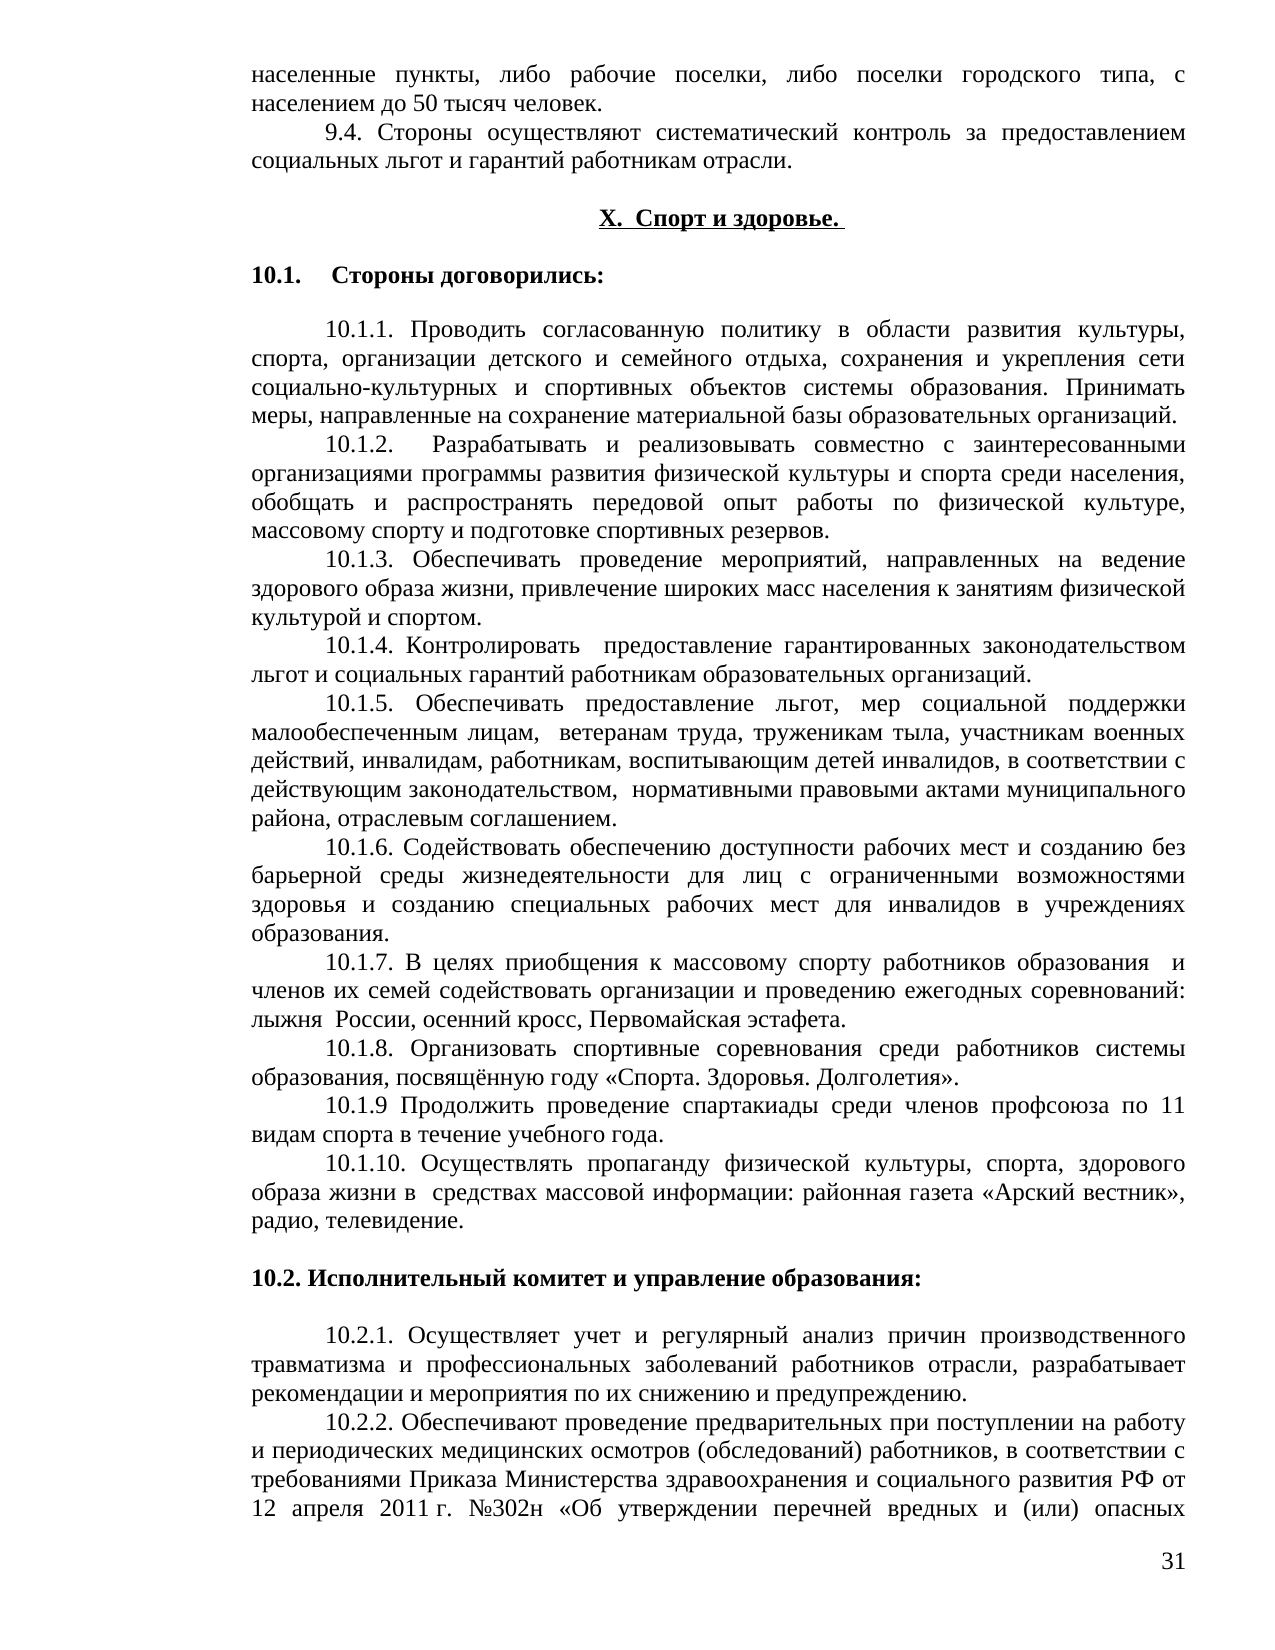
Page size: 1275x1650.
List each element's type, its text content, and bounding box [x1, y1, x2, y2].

text X. Спорт и здоровье. [251, 203, 1186, 232]
text 10.1.2. Разрабатывать и реализовывать совместно с заинтересованными организациями программы развития физической культуры и спорта среди населения, обобщать и распространять передовой опыт работы по физической культуре, массовому спорту и подготовке спортивных резервов. [251, 429, 1186, 544]
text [251, 59, 1186, 117]
text 10.1.4. Контролировать предоставление гарантированных законодательством льгот и социальных гарантий работникам образовательных организаций. [251, 630, 1186, 688]
text 10.1.5. Обеспечивать предоставление льгот, мер социальной поддержки малообеспеченным лицам, ветеранам труда, труженикам тыла, участникам военных действий, инвалидам, работникам, воспитывающим детей инвалидов, в соответствии с действующим законодательством, нормативными правовыми актами муниципального района, отраслевым соглашением. [251, 688, 1186, 832]
text 10.2.1. Осуществляет учет и регулярный анализ причин производственного травматизма и профессиональных заболеваний работников отрасли, разрабатывает рекомендации и мероприятия по их снижению и предупреждению. [251, 1320, 1186, 1407]
text 10.1.8. Организовать спортивные соревнования среди работников системы образования, посвящённую году «Спорта. Здоровья. Долголетия». [251, 1033, 1186, 1090]
list 10.1.3. Обеспечивать проведение мероприятий, направленных на ведение здорового образа жизни, привлечение широких масс населения к занятиям физической культурой и спортом. [251, 544, 1186, 630]
text 9.4. Стороны осуществляют систематический контроль за предоставлением социальных льгот и гарантий работникам отрасли. [251, 117, 1186, 174]
text 10.2. Исполнительный комитет и управление образования: [251, 1263, 1186, 1292]
text 10.1.10. Осуществлять пропаганду физической культуры, спорта, здорового образа жизни в средствах массовой информации: районная газета «Арский вестник», радио, телевидение. [251, 1148, 1186, 1234]
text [251, 1407, 1186, 1522]
text 10.1.6. Содействовать обеспечению доступности рабочих мест и созданию без барьерной среды жизнедеятельности для лиц с ограниченными возможностями здоровья и созданию специальных рабочих мест для инвалидов в учреждениях образования. [251, 832, 1186, 947]
text 10.1.9 Продолжить проведение спартакиады среди членов профсоюза по 11 видам спорта в течение учебного года. [251, 1090, 1186, 1148]
list Стороны договорились: [251, 260, 1186, 289]
text 10.1.7. В целях приобщения к массовому спорту работников образования и членов их семей содействовать организации и проведению ежегодных соревнований: лыжня России, осенний кросс, Первомайская эстафета. [251, 947, 1186, 1033]
text 10.1.1. Проводить согласованную политику в области развития культуры, спорта, организации детского и семейного отдыха, сохранения и укрепления сети социально-культурных и спортивных объектов системы образования. Принимать меры, направленные на сохранение материальной базы образовательных организаций. [251, 314, 1186, 429]
